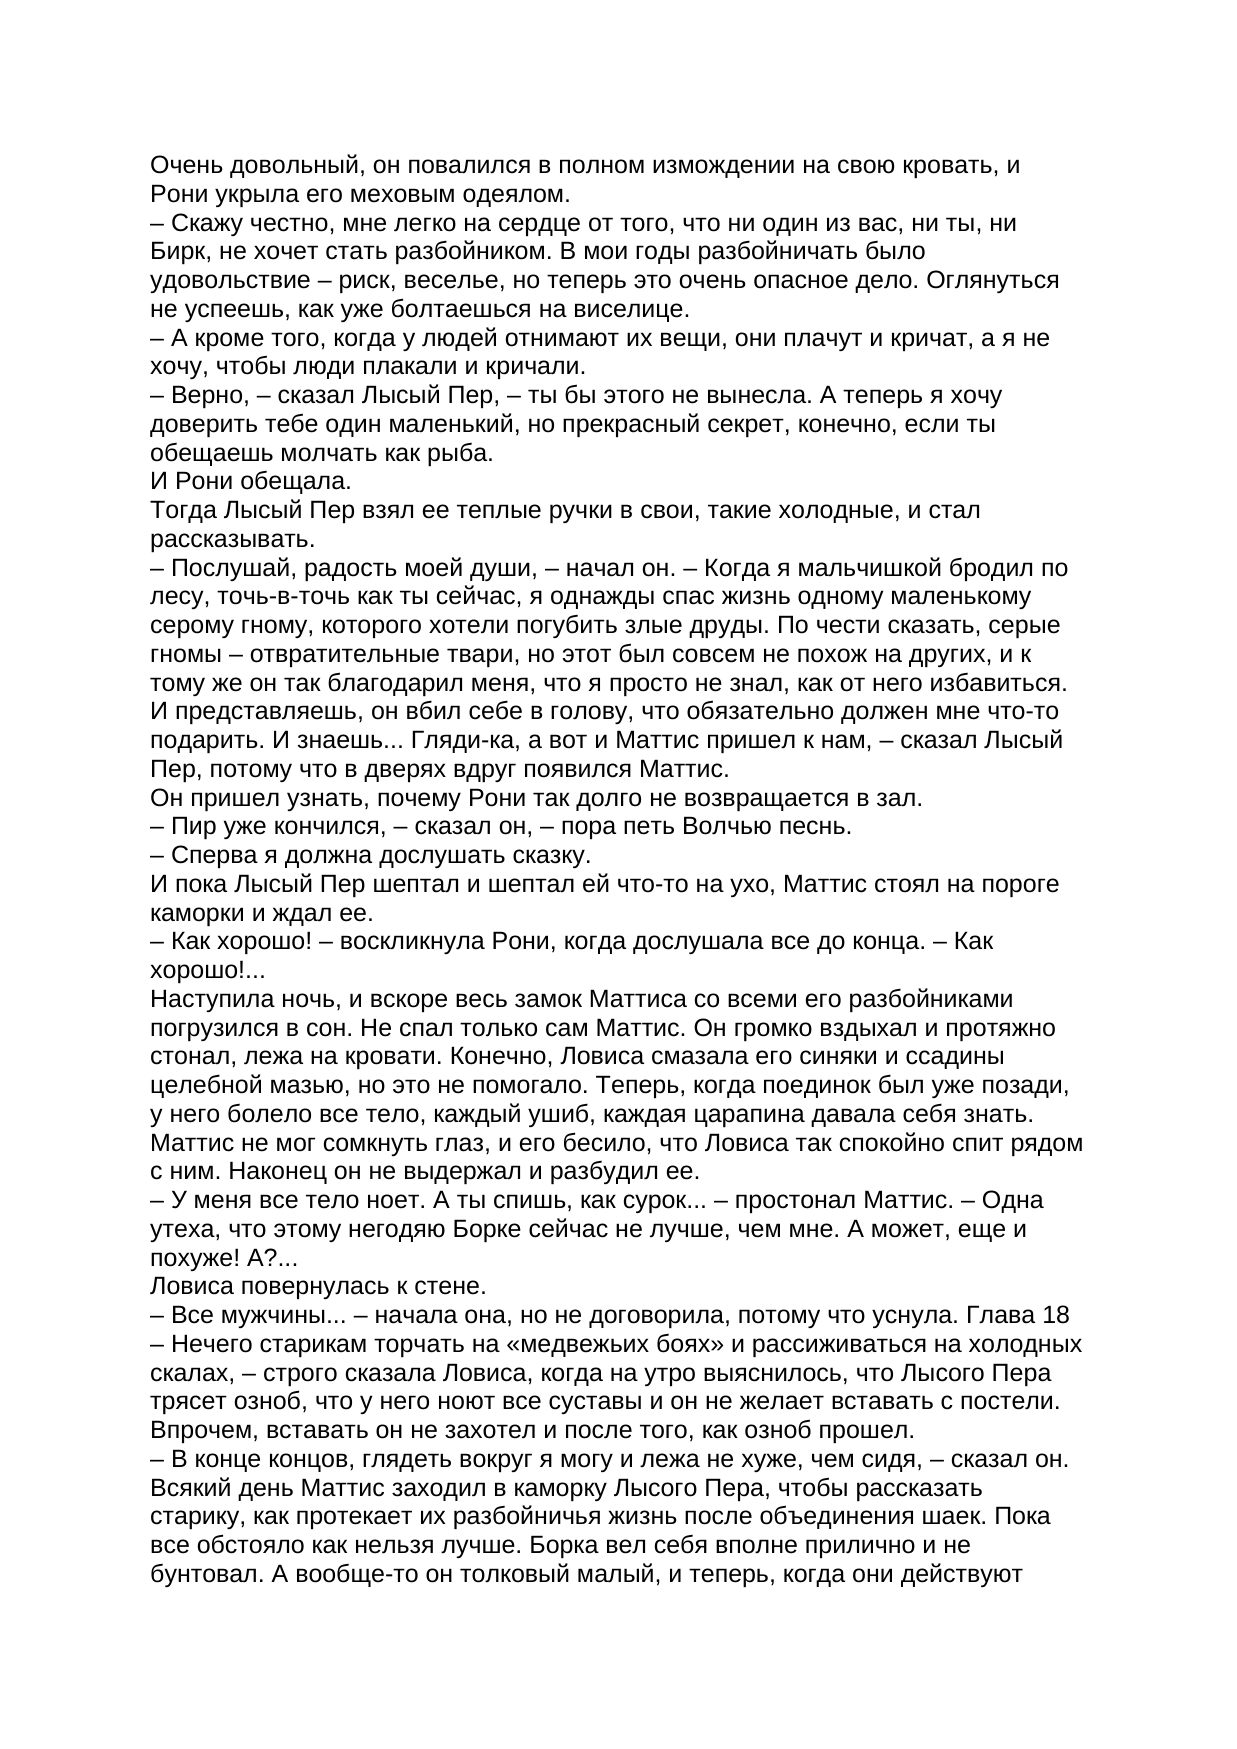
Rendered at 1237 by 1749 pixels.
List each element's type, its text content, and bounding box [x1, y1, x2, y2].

text – Все мужчины... – начала она, но не договорила, потому что уснула. [150, 1300, 1086, 1329]
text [150, 1472, 1086, 1587]
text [150, 150, 1086, 207]
text – Послушай, радость моей души, – начал он. – Когда я мальчишкой бродил по лесу, точь-в-точь как ты сейчас, я однажды спас жизнь одному маленькому серому гному, которого хотели погубить злые друды. По чести сказать, серые гномы – отвратительные твари, но этот был совсем не похож на других, и к тому же он так благодарил меня, что я просто не знал, как от него избавиться. И представляешь, он вбил себе в голову, что обязательно должен мне что-то подарить. И знаешь... Гляди-ка, а вот и Маттис пришел к нам, – сказал Лысый Пер, потому что в дверях вдруг появился Маттис. [150, 552, 1086, 782]
text – Сперва я должна дослушать сказку. [150, 840, 1086, 869]
text – Как хорошо! – воскликнула Рони, когда дослушала все до конца. – Как хорошо!... [150, 926, 1086, 984]
text – А кроме того, когда у людей отнимают их вещи, они плачут и кричат, а я не хочу, чтобы люди плакали и кричали. [150, 322, 1086, 380]
text – Верно, – сказал Лысый Пер, – ты бы этого не вынесла. А теперь я хочу доверить тебе один маленький, но прекрасный секрет, конечно, если ты обещаешь молчать как рыба. [150, 380, 1086, 466]
text И пока Лысый Пер шептал и шептал ей что-то на ухо, Маттис стоял на пороге каморки и ждал ее. [150, 869, 1086, 926]
text – В конце концов, глядеть вокруг я могу и лежа не хуже, чем сидя, – сказал он. [150, 1444, 1086, 1472]
text – Нечего старикам торчать на «медвежьих боях» и рассиживаться на холодных скалах, – строго сказала Ловиса, когда на утро выяснилось, что Лысого Пера трясет озноб, что у него ноют все суставы и он не желает вставать с постели. [150, 1329, 1086, 1415]
text – Скажу честно, мне легко на сердце от того, что ни один из вас, ни ты, ни Бирк, не хочет стать разбойником. В мои годы разбойничать было удовольствие – риск, веселье, но теперь это очень опасное дело. Оглянуться не успеешь, как уже болтаешься на виселице. [150, 207, 1086, 322]
text – Пир уже кончился, – сказал он, – пора петь Волчью песнь. [150, 811, 1086, 840]
text И Рони обещала. [150, 466, 1086, 495]
text Тогда Лысый Пер взял ее теплые ручки в свои, такие холодные, и стал рассказывать. [150, 495, 1086, 552]
text Впрочем, вставать он не захотел и после того, как озноб прошел. [150, 1415, 1086, 1444]
text – У меня все тело ноет. А ты спишь, как сурок... – простонал Маттис. – Одна утеха, что этому негодяю Борке сейчас не лучше, чем мне. А может, еще и похуже! А?... [150, 1185, 1086, 1271]
text Ловиса повернулась к стене. [150, 1271, 1086, 1300]
text Наступила ночь, и вскоре весь замок Маттиса со всеми его разбойниками погрузился в сон. Не спал только сам Маттис. Он громко вздыхал и протяжно стонал, лежа на кровати. Конечно, Ловиса смазала его синяки и ссадины целебной мазью, но это не помогало. Теперь, когда поединок был уже позади, у него болело все тело, каждый ушиб, каждая царапина давала себя знать. Маттис не мог сомкнуть глаз, и его бесило, что Ловиса так спокойно спит рядом с ним. Наконец он не выдержал и разбудил ее. [150, 984, 1086, 1185]
text Он пришел узнать, почему Рони так долго не возвращается в зал. [150, 782, 1086, 811]
